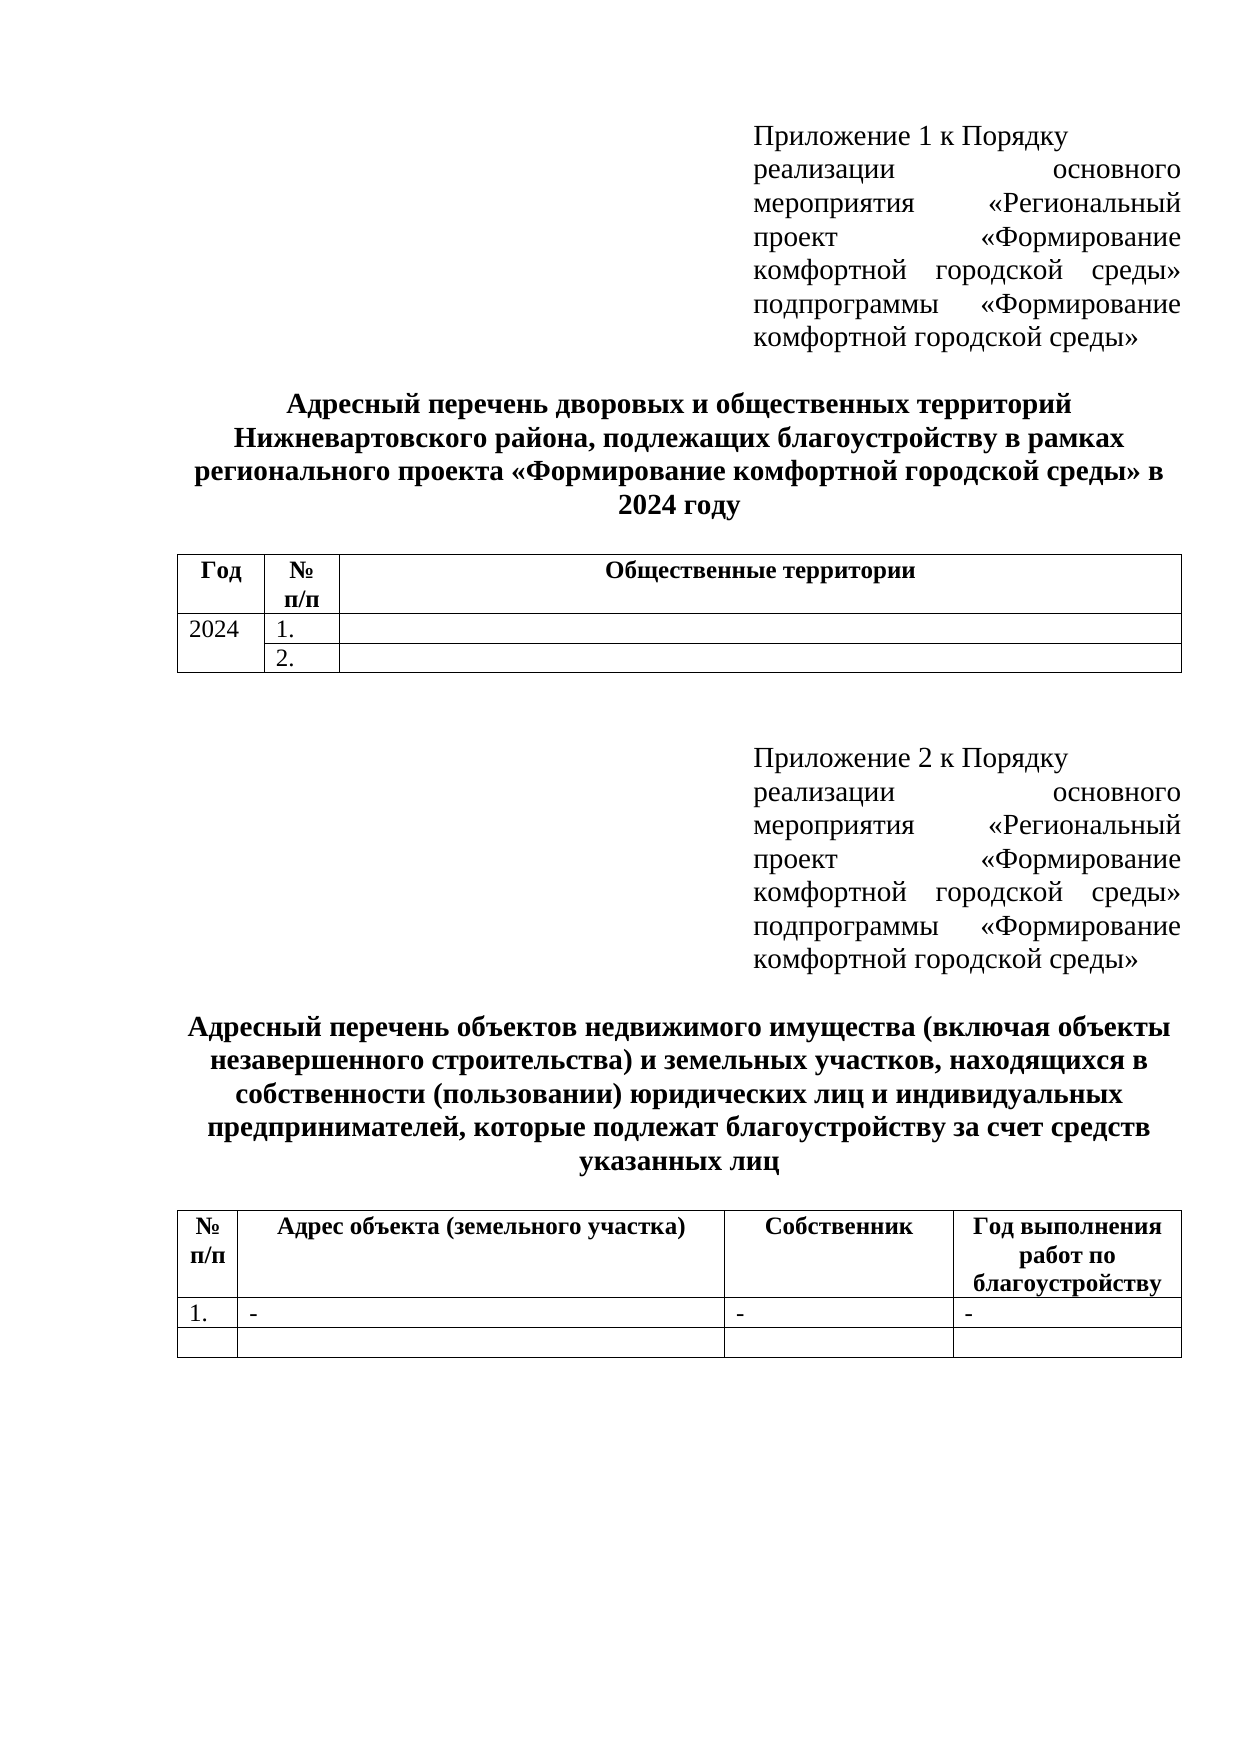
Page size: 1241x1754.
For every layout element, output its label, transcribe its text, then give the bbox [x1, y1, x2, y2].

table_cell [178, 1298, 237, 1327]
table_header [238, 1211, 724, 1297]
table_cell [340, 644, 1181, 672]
text Адресный перечень дворовых и общественных территорий Нижневартовского района, подлежащих благоустройству в рамках регионального проекта «Формирование комфортной городской среды» в 2024 году [177, 386, 1181, 521]
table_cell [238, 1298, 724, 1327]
text реализации основного мероприятия «Региональный проект «Формирование комфортной городской среды» подпрограммы «Формирование комфортной городской среды» [753, 774, 1181, 975]
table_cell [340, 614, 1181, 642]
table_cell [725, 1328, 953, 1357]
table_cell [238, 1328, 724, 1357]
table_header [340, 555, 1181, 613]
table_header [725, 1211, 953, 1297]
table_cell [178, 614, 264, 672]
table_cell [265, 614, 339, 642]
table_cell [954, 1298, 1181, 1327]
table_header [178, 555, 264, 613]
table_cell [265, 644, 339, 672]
text Адресный перечень объектов недвижимого имущества (включая объекты незавершенного строительства) и земельных участков, находящихся в собственности (пользовании) юридических лиц и индивидуальных предпринимателей, которые подлежат благоустройству за счет средств указанных лиц [177, 1009, 1181, 1176]
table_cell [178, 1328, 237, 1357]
text Приложение 2 к Порядку [753, 740, 1181, 774]
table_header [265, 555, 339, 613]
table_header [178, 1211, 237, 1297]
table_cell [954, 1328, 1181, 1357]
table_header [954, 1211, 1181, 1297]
text Приложение 1 к Порядку [753, 118, 1181, 152]
text реализации основного мероприятия «Региональный проект «Формирование комфортной городской среды» подпрограммы «Формирование комфортной городской среды» [753, 152, 1181, 353]
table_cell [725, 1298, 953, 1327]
